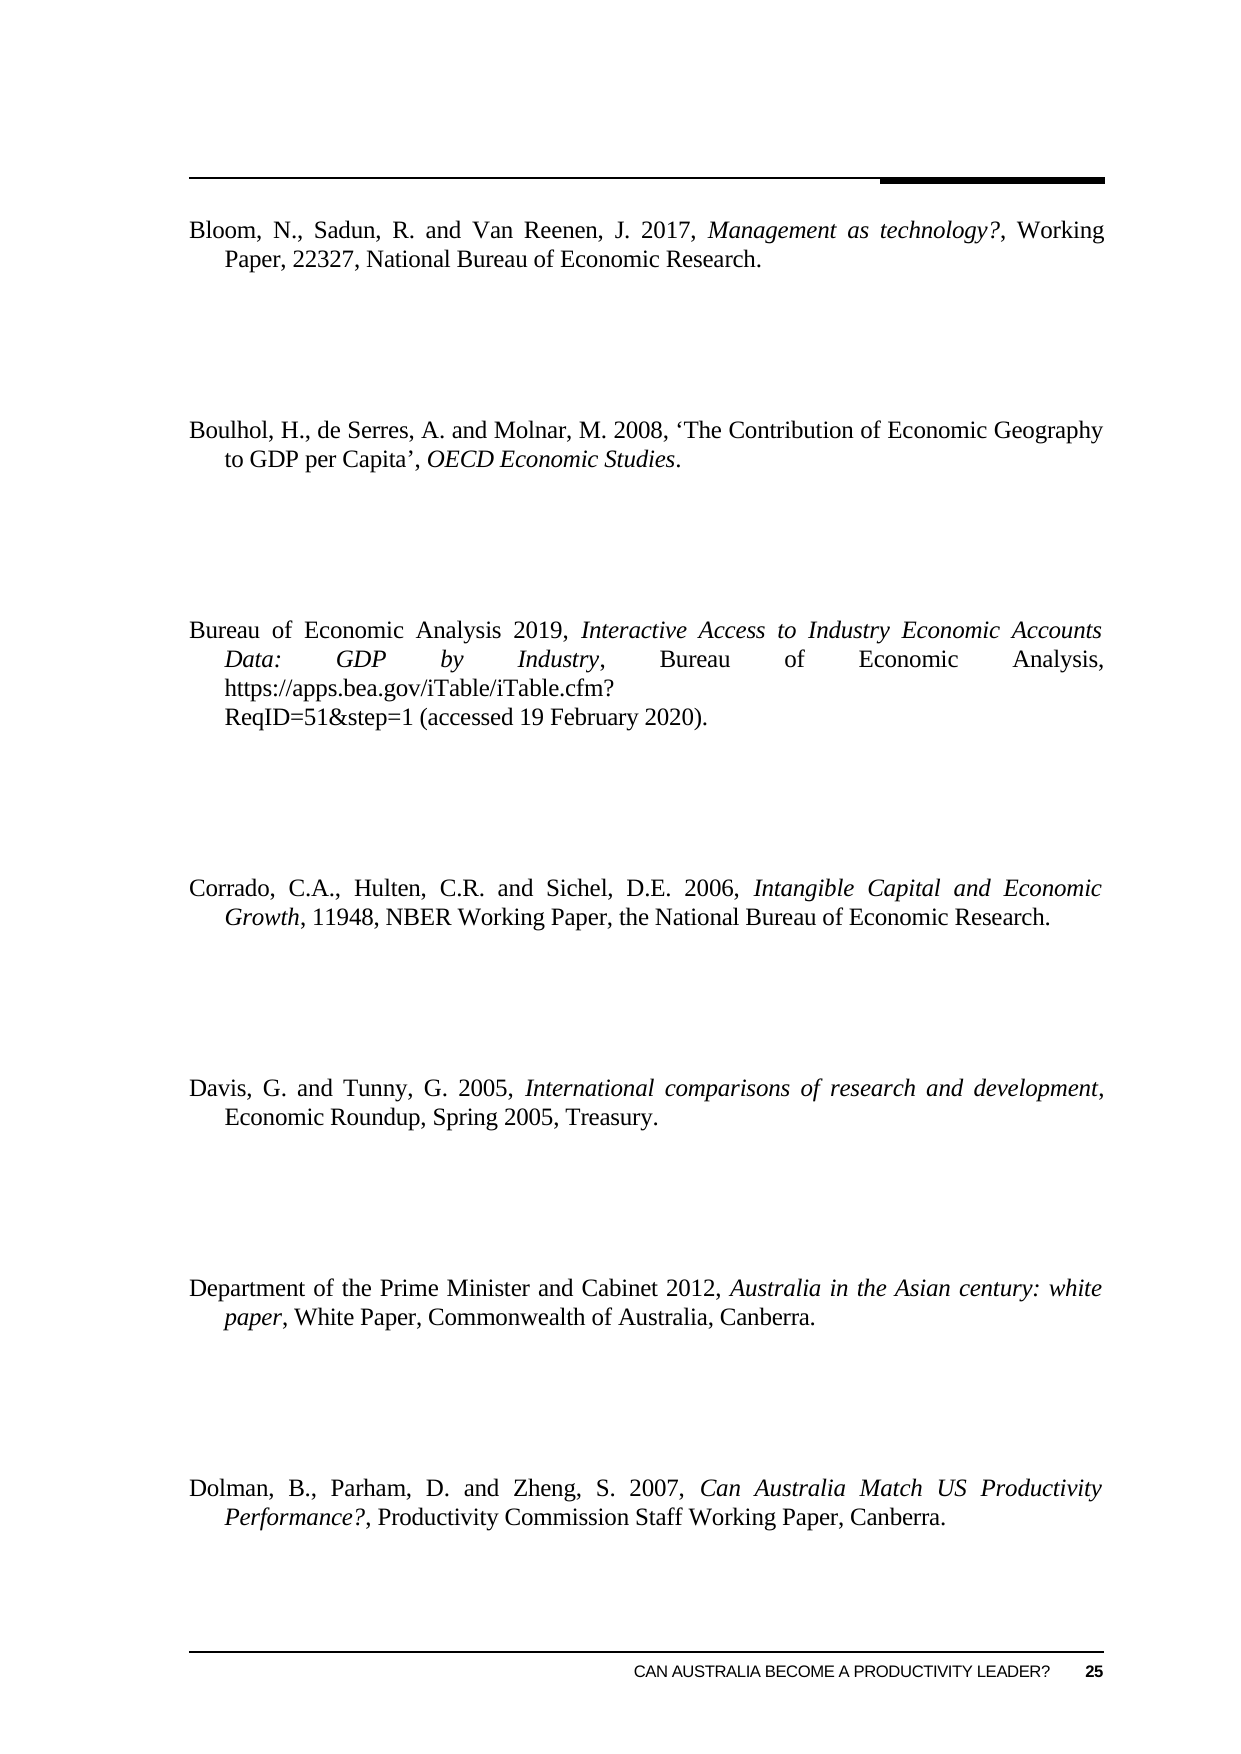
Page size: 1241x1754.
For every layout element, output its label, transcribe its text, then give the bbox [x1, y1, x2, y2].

text Bureau of Economic Analysis 2019, Interactive Access to Industry Economic Accounts Data: GDP by Industry, Bureau of Economic Analysis, https://apps.bea.gov/iTable/iTable.cfm? ReqID=51&step=1 (accessed 19 February 2020). [189, 614, 1104, 731]
text Corrado, C.A., Hulten, C.R. and Sichel, D.E. 2006, Intangible Capital and Economic Growth, 11948, NBER Working Paper, the National Bureau of Economic Research. [189, 873, 1104, 931]
text Dolman, B., Parham, D. and Zheng, S. 2007, Can Australia Match US Productivity Performance?, Productivity Commission Staff Working Paper, Canberra. [189, 1473, 1104, 1531]
text Bloom, N., Sadun, R. and Van Reenen, J. 2017, Management as technology?, Working Paper, 22327, National Bureau of Economic Research. [189, 214, 1104, 273]
text Boulhol, H., de Serres, A. and Molnar, M. 2008, ‘The Contribution of Economic Geography to GDP per Capita’, OECD Economic Studies. [189, 414, 1104, 473]
text Davis, G. and Tunny, G. 2005, International comparisons of research and development, Economic Roundup, Spring 2005, Treasury. [189, 1073, 1104, 1131]
text Department of the Prime Minister and Cabinet 2012, Australia in the Asian century: white paper, White Paper, Commonwealth of Australia, Canberra. [189, 1273, 1104, 1331]
